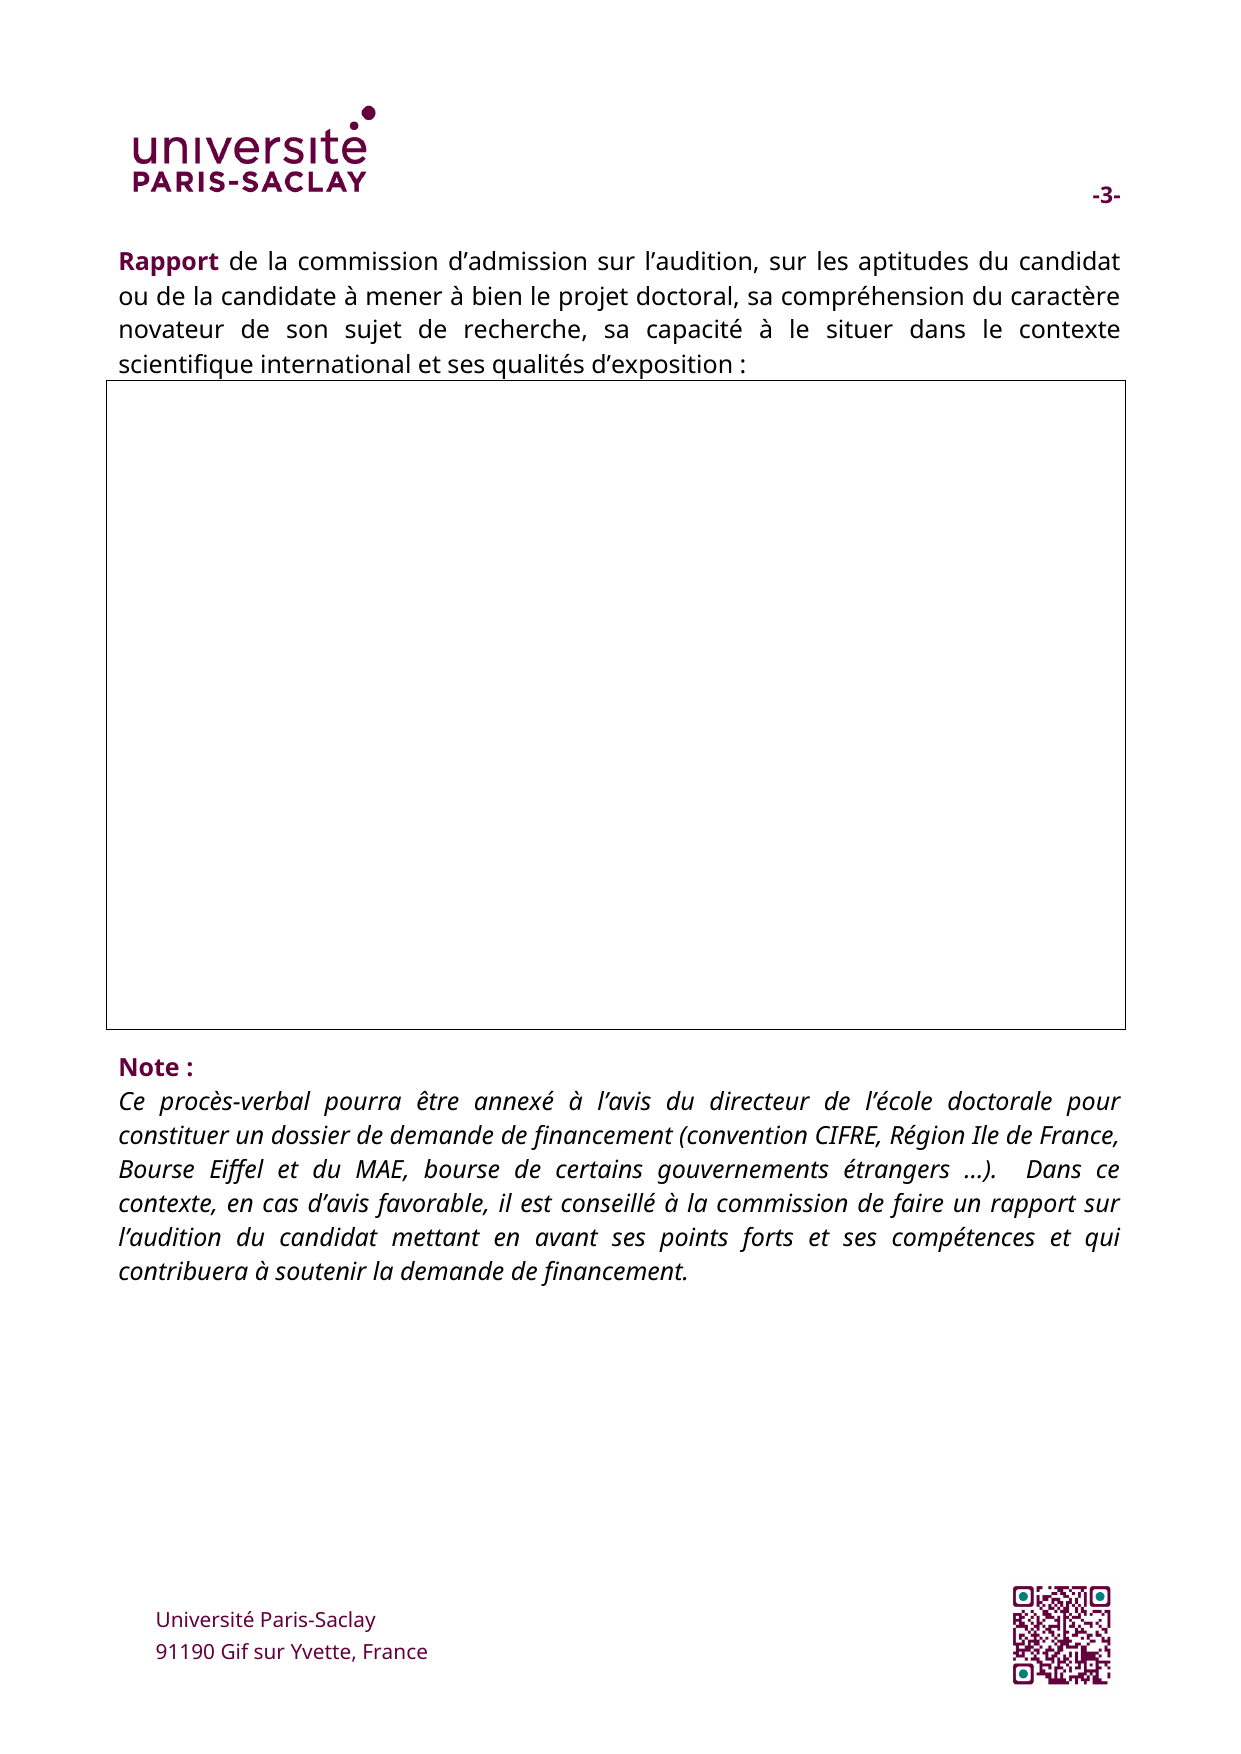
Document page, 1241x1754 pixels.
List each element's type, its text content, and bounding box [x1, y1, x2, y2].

table_header [107, 381, 1125, 1028]
text Note : [118, 1049, 1122, 1083]
picture [118, 88, 390, 204]
text Ce procès-verbal pourra être annexé à l’avis du directeur de l’école doctorale pour constituer un dossier de demande de financement (convention CIFRE, Région Ile de France, Bourse Eiffel et du MAE, bourse de certains gouvernements étrangers …). Dans ce contexte, en cas d’avis favorable, il est conseillé à la commission de faire un rapport sur l’audition du candidat mettant en avant ses points forts et ses compétences et qui contribuera à soutenir la demande de financement. [118, 1083, 1122, 1288]
picture [1001, 1575, 1122, 1696]
text Rapport de la commission d’admission sur l’audition, sur les aptitudes du candidat ou de la candidate à mener à bien le projet doctoral, sa compréhension du caractère novateur de son sujet de recherche, sa capacité à le situer dans le contexte scientifique international et ses qualités d’exposition : [118, 244, 1122, 380]
